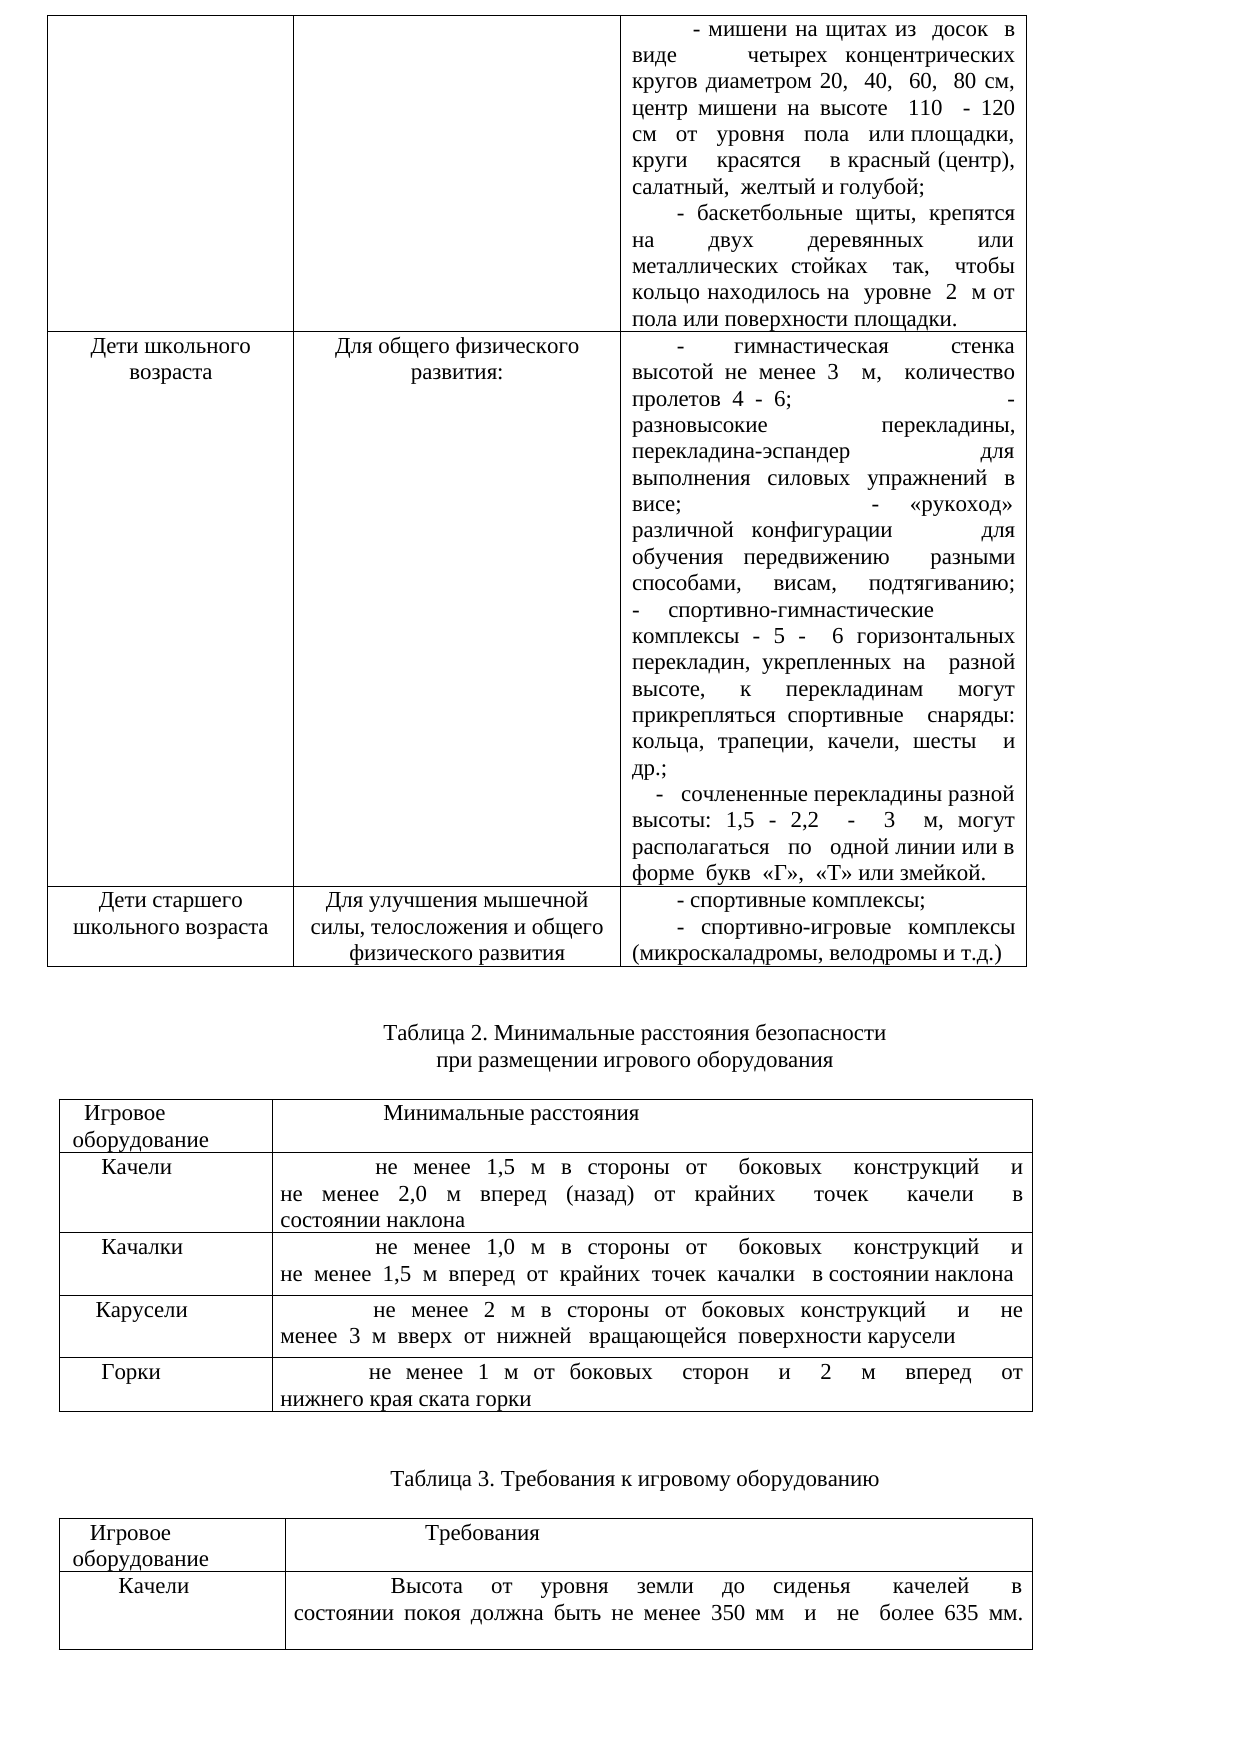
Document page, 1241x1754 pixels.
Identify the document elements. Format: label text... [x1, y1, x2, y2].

table_cell Дети старшего школьного возраста [48, 887, 293, 966]
table_header Требования [286, 1519, 1032, 1571]
table_cell Для общего физического развития: [294, 332, 620, 886]
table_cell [621, 16, 1026, 331]
text при размещении игрового оборудования [59, 1046, 1211, 1072]
table_cell Качели [60, 1572, 285, 1649]
table_cell не менее в стороны от боковых конструкций и не менее вперед (назад) от крайних точек качели в состоянии наклона [273, 1153, 1032, 1232]
table_cell Качели [60, 1153, 272, 1232]
table_header Игровое оборудование [60, 1519, 285, 1571]
table_header Игровое оборудование [60, 1100, 272, 1152]
text Таблица 2. Минимальные расстояния безопасности [59, 1019, 1211, 1046]
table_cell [294, 16, 620, 331]
table_header Минимальные расстояния [273, 1100, 1032, 1152]
table_cell не менее в стороны от боковых конструкций и не менее 1,5 м вперед от крайних точек качалки в состоянии наклона [273, 1233, 1032, 1295]
table_cell - спортивные комплексы; - спортивно-игровые комплексы (микроскаладромы, велодромы и т.д.) [621, 887, 1026, 966]
table_cell Карусели [60, 1296, 272, 1357]
table_cell не менее в стороны от боковых конструкций и не менее 3 м вверх от нижней вращающейся поверхности карусели [273, 1296, 1032, 1357]
text Таблица 3. Требования к игровому оборудованию [59, 1465, 1211, 1491]
table_cell Дети школьного возраста [48, 332, 293, 886]
table_cell Для улучшения мышечной силы, телосложения и общего физического развития [294, 887, 620, 966]
table_cell [48, 16, 293, 331]
table_cell Качалки [60, 1233, 272, 1295]
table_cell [286, 1572, 1032, 1649]
table_cell Горки [60, 1358, 272, 1411]
table_cell не менее от боковых сторон и 2 м вперед от нижнего края ската горки [273, 1358, 1032, 1411]
table_cell - гимнастическая стенка высотой не менее 3 м, количество пролетов 4 - 6; - разновысокие перекладины, перекладина-эспандер для выполнения силовых упражнений в висе; - «рукоход» различной конфигурации для обучения передвижению разными способами, висам, подтягиванию; - спортивно-гимнастические комплексы - 5 - 6 горизонтальных перекладин, укрепленных на разной высоте, к перекладинам могут прикрепляться спортивные снаряды: кольца, трапеции, качели, шесты и др.; - сочлененные перекладины разной высоты: 1,5 - 2,2 - 3 м, могут располагаться по одной линии или в форме букв «Г», «Т» или змейкой. [621, 332, 1026, 886]
